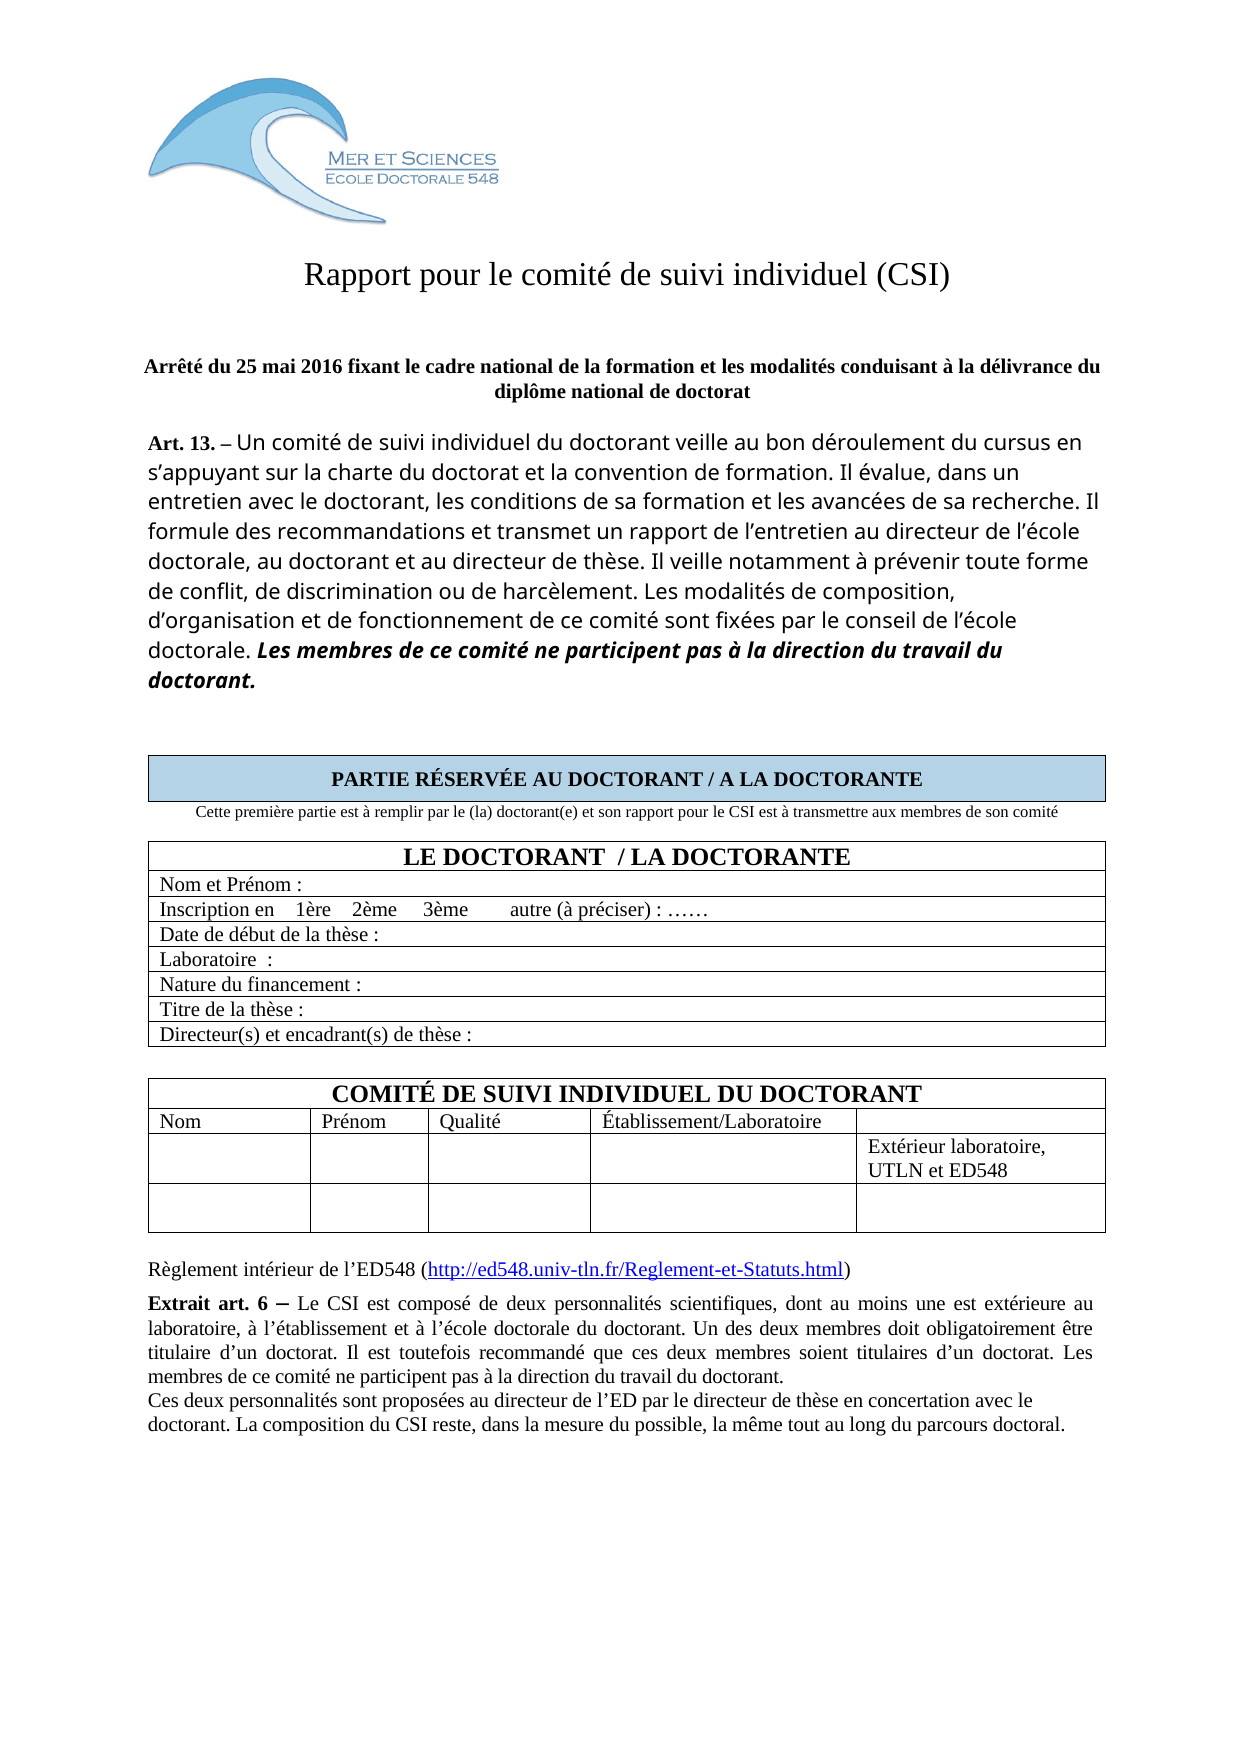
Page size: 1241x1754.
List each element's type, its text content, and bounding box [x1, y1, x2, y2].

table_cell Nom [149, 1109, 310, 1133]
table_cell Nature du financement : [149, 972, 1105, 996]
table_header COMITÉ DE SUIVI INDIVIDUEL DU DOCTORANT [149, 1079, 1105, 1108]
table_cell [591, 1134, 856, 1182]
text Règlement intérieur de l’ED548 (http://ed548.univ-tln.fr/Reglement-et-Statuts.html) [148, 1257, 1069, 1281]
table_cell Date de début de la thèse : [149, 922, 1105, 946]
text Extrait art. 6 – Le CSI est composé de deux personnalités scientifiques, dont au moins une est extérieure au laboratoire, à l’établissement et à l’école doctorale du doctorant. Un des deux membres doit obligatoirement être titulaire d’un doctorat. Il est toutefois recommandé que ces deux membres soient titulaires d’un doctorat. Les membres de ce comité ne participent pas à la direction du travail du doctorant. [148, 1287, 1094, 1388]
table_cell Établissement/Laboratoire [591, 1109, 856, 1133]
table_cell [429, 1134, 590, 1182]
text Rapport pour le comité de suivi individuel (CSI) [148, 254, 1106, 292]
table_cell [429, 1184, 590, 1232]
table_cell [857, 1184, 1105, 1232]
text Cette première partie est à remplir par le (la) doctorant(e) et son rapport pour le CSI est à transmettre aux membres de son comité [148, 802, 1106, 821]
table_cell [149, 1134, 310, 1182]
table_header LE DOCTORANT / LA DOCTORANTE [149, 842, 1105, 870]
table_cell Qualité [429, 1109, 590, 1133]
table_cell Directeur(s) et encadrant(s) de thèse : [149, 1022, 1105, 1046]
table_cell Titre de la thèse : [149, 997, 1105, 1021]
table_cell Inscription en 1ère 2ème 3ème autre (à préciser) : …… [149, 897, 1105, 921]
text Ces deux personnalités sont proposées au directeur de l’ED par le directeur de thèse en concertation avec le doctorant. La composition du CSI reste, dans la mesure du possible, la même tout au long du parcours doctoral. [148, 1388, 1069, 1436]
table_cell [591, 1184, 856, 1232]
table_cell [311, 1134, 428, 1182]
text Arrêté du 25 mai 2016 fixant le cadre national de la formation et les modalités conduisant à la délivrance du diplôme national de doctorat [138, 354, 1106, 403]
table_cell Laboratoire : [149, 947, 1105, 971]
table_cell [149, 1184, 310, 1232]
picture [147, 75, 501, 225]
text Art. 13. – Un comité de suivi individuel du doctorant veille au bon déroulement du cursus en s’appuyant sur la charte du doctorat et la convention de formation. Il évalue, dans un entretien avec le doctorant, les conditions de sa formation et les avancées de sa recherche. Il formule des recommandations et transmet un rapport de l’entretien au directeur de l’école doctorale, au doctorant et au directeur de thèse. Il veille notamment à prévenir toute forme de conflit, de discrimination ou de harcèlement. Les modalités de composition, d’organisation et de fonctionnement de ce comité sont fixées par le conseil de l’école doctorale. Les membres de ce comité ne participent pas à la direction du travail du doctorant. [148, 427, 1106, 695]
table_cell [857, 1109, 1105, 1133]
table_cell [311, 1184, 428, 1232]
table_cell Prénom [311, 1109, 428, 1133]
table_header PARTIE RÉSERVÉE AU DOCTORANT / A LA DOCTORANTE [149, 756, 1105, 801]
table_cell Nom et Prénom : [149, 871, 1105, 896]
table_cell Extérieur laboratoire, UTLN et ED548 [857, 1134, 1105, 1182]
